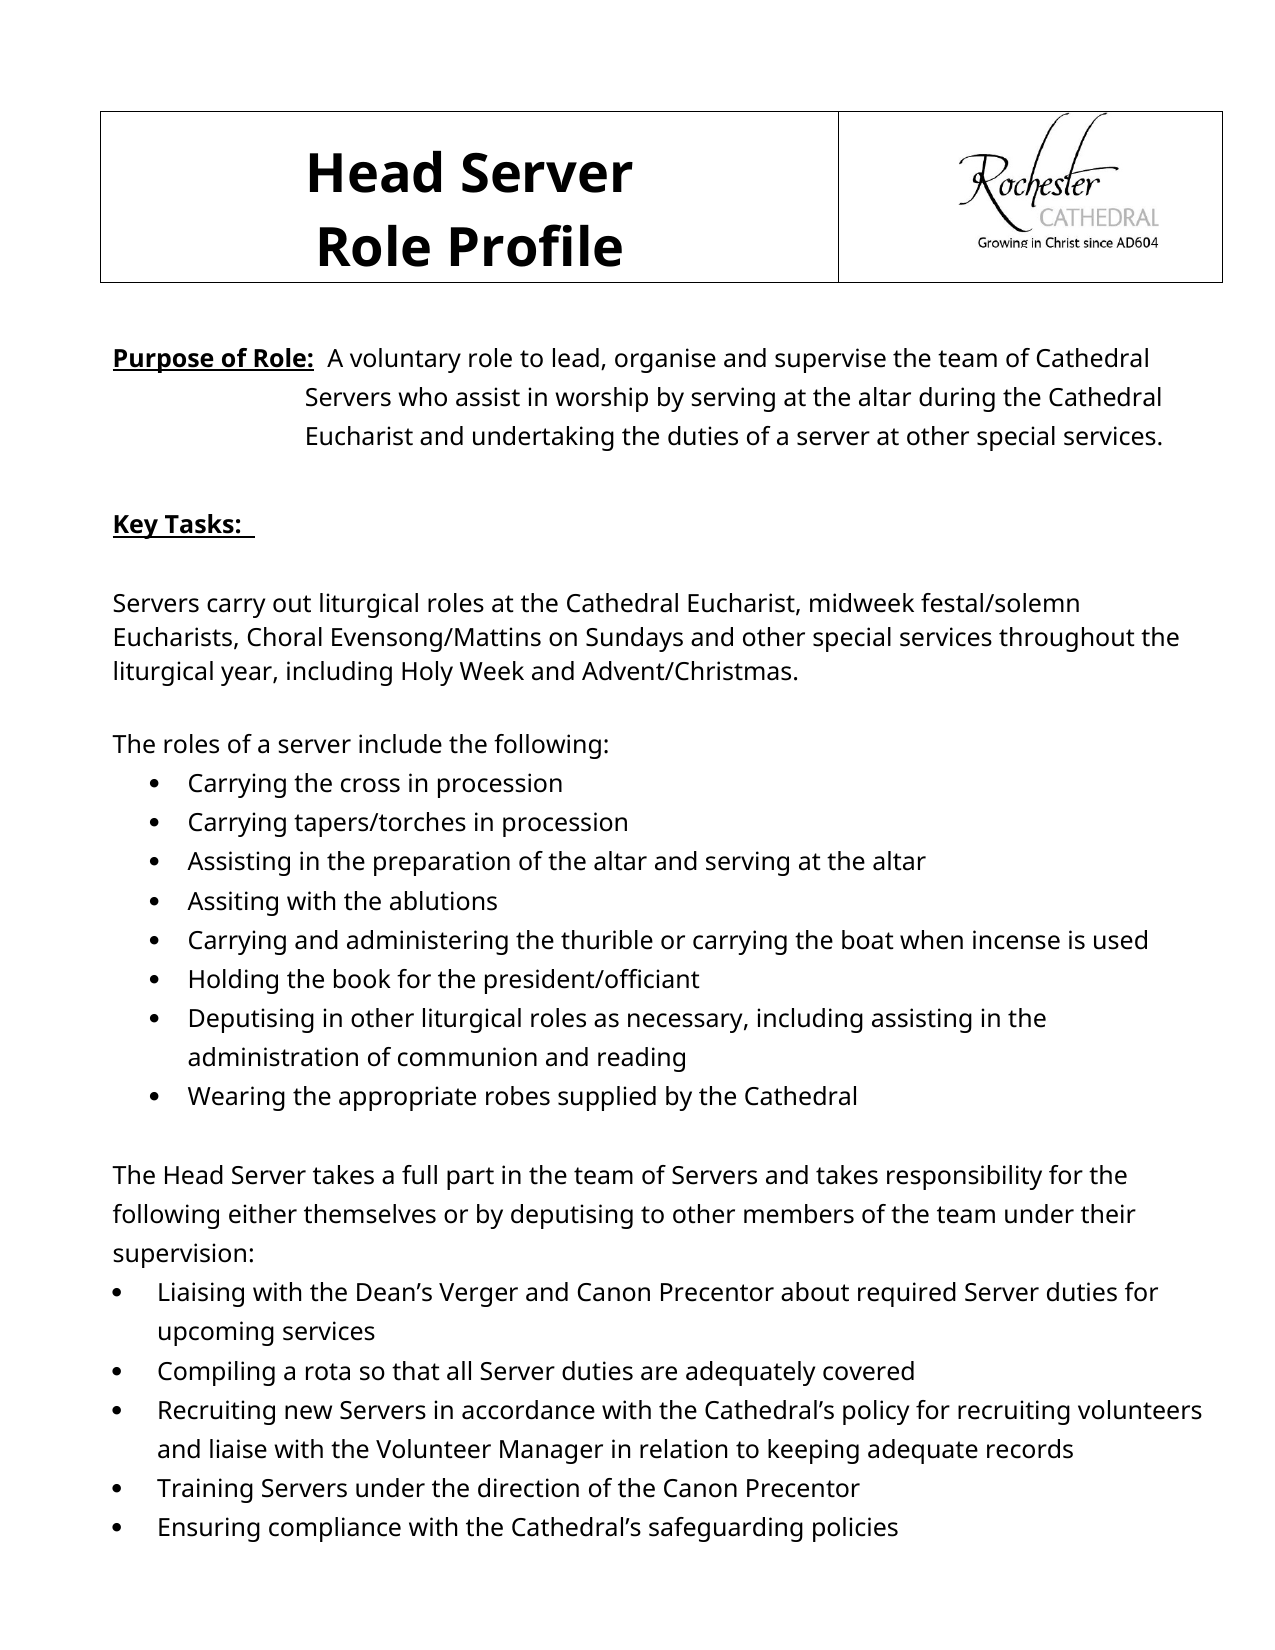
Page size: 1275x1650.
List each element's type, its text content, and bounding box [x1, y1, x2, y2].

table_header [839, 112, 1222, 282]
list Assiting with the ablutions [150, 883, 1211, 917]
list Holding the book for the president/officiant [150, 962, 1211, 996]
list Carrying tapers/torches in procession [150, 805, 1211, 839]
list Wearing the appropriate robes supplied by the Cathedral [150, 1079, 1211, 1113]
list Carrying the cross in procession [150, 766, 1211, 800]
text Purpose of Role: A voluntary role to lead, organise and supervise the team of Cathedral Servers who assist in worship by serving at the altar during the Cathedral Eucharist and undertaking the duties of a server at other special services. [112, 341, 1211, 453]
picture [958, 112, 1159, 247]
text The roles of a server include the following: [112, 727, 1211, 761]
list Liaising with the Dean’s Verger and Canon Precentor about required Server duties for upcoming services [112, 1275, 1211, 1348]
list Compiling a rota so that all Server duties are adequately covered [112, 1353, 1211, 1387]
text Servers carry out liturgical roles at the Cathedral Eucharist, midweek festal/solemn Eucharists, Choral Evensong/Mattins on Sundays and other special services throughout the liturgical year, including Holy Week and Advent/Christmas. [112, 585, 1211, 687]
list Assisting in the preparation of the altar and serving at the altar [150, 844, 1211, 878]
table_header Head Server Role Profile [101, 112, 838, 282]
text The Head Server takes a full part in the team of Servers and takes responsibility for the following either themselves or by deputising to other members of the team under their supervision: [112, 1157, 1211, 1270]
list Deputising in other liturgical roles as necessary, including assisting in the administration of communion and reading [150, 1001, 1211, 1074]
list Recruiting new Servers in accordance with the Cathedral’s policy for recruiting volunteers and liaise with the Volunteer Manager in relation to keeping adequate records [112, 1392, 1211, 1466]
list Ensuring compliance with the Cathedral’s safeguarding policies [112, 1510, 1211, 1544]
list Training Servers under the direction of the Canon Precentor [112, 1471, 1211, 1505]
list Carrying and administering the thurible or carrying the boat when incense is used [150, 922, 1211, 956]
text Key Tasks: [112, 507, 1211, 541]
